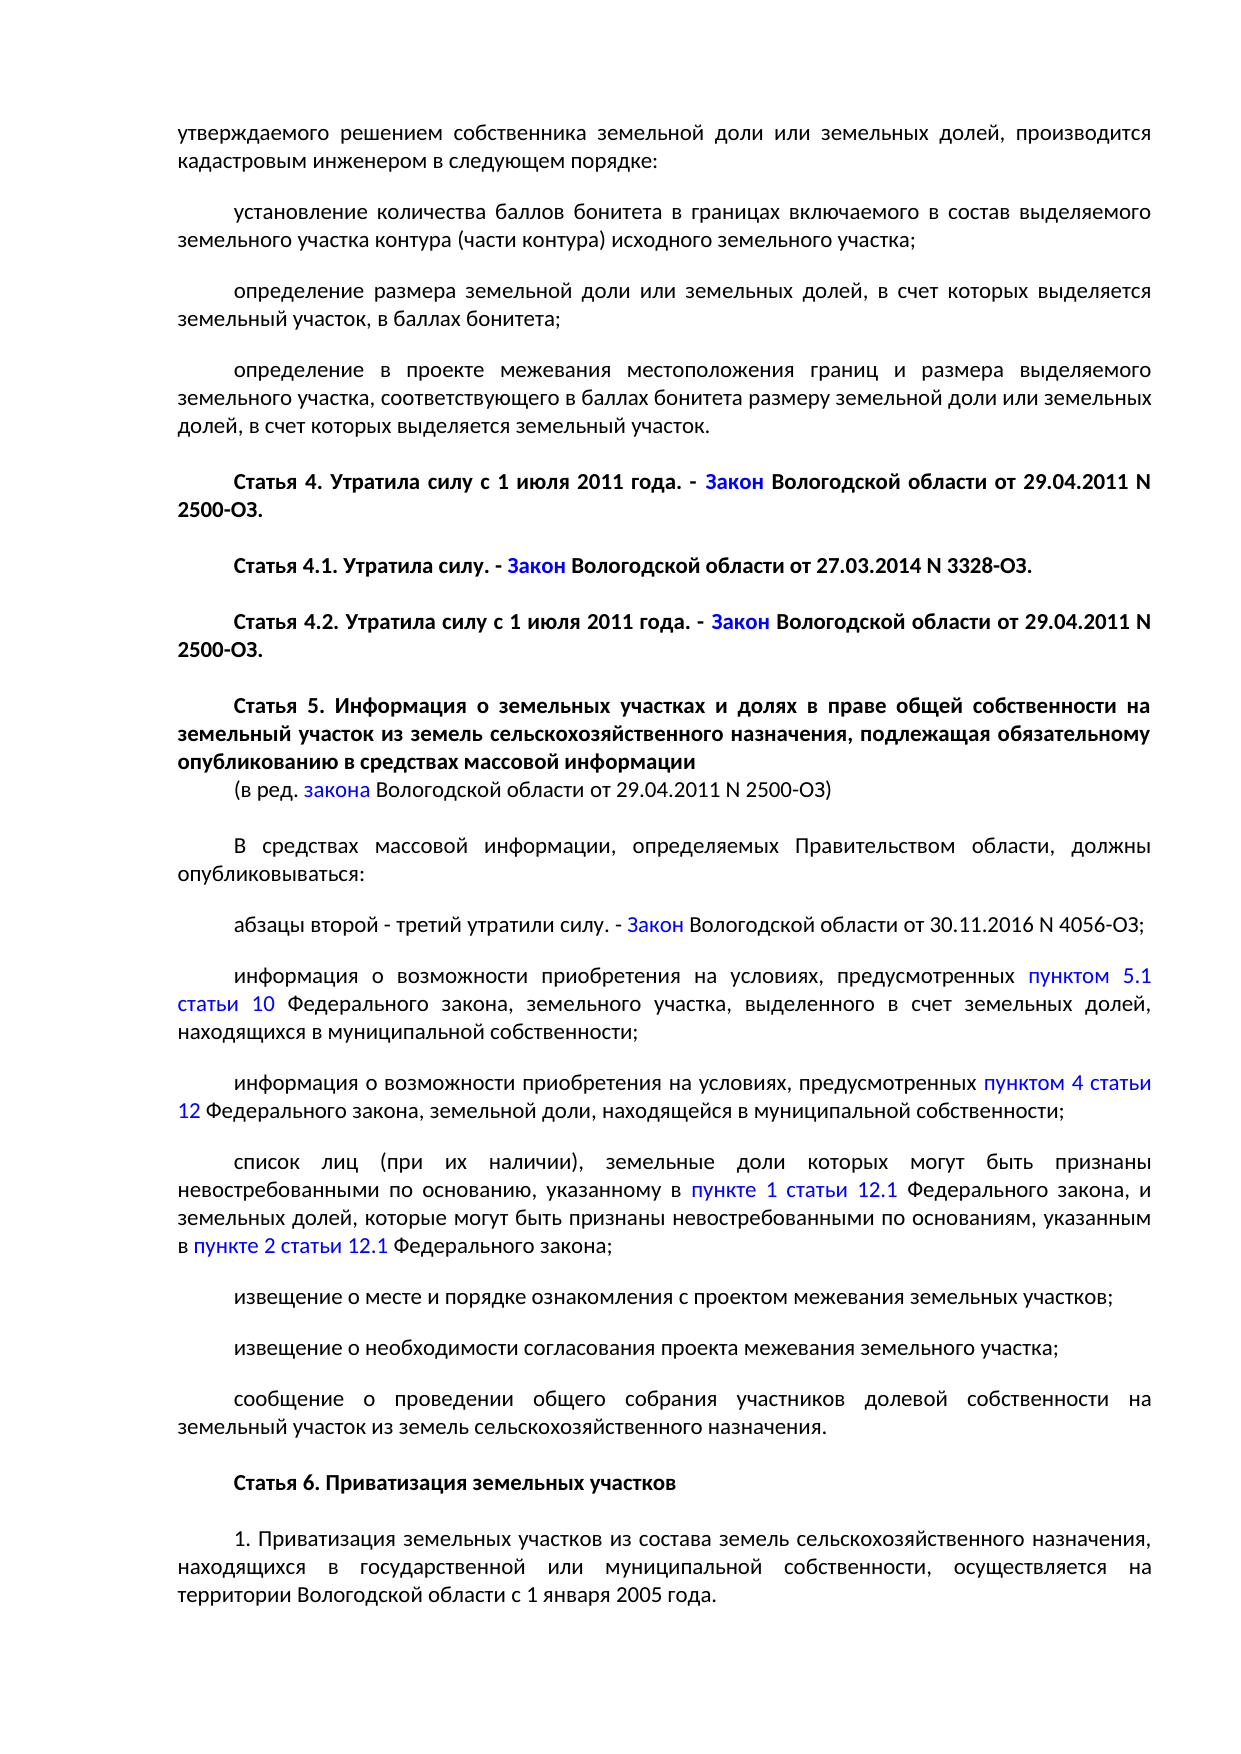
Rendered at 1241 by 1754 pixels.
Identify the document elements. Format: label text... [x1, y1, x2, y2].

text 1. Приватизация земельных участков из состава земель сельскохозяйственного назначения, находящихся в государственной или муниципальной собственности, осуществляется на территории Вологодской области с 1 января 2005 года. [177, 1524, 1152, 1608]
text В средствах массовой информации, определяемых Правительством области, должны опубликовываться: [177, 831, 1152, 887]
text информация о возможности приобретения на условиях, предусмотренных пунктом 4 статьи 12 Федерального закона, земельной доли, находящейся в муниципальной собственности; [177, 1068, 1152, 1124]
title Статья 5. Информация о земельных участках и долях в праве общей собственности на земельный участок из земель сельскохозяйственного назначения, подлежащая обязательному опубликованию в средствах массовой информации [177, 691, 1152, 775]
title Статья 6. Приватизация земельных участков [177, 1468, 1152, 1496]
text определение размера земельной доли или земельных долей, в счет которых выделяется земельный участок, в баллах бонитета; [177, 276, 1152, 332]
text абзацы второй - третий утратили силу. - Закон Вологодской области от 30.11.2016 N 4056-ОЗ; [177, 910, 1152, 938]
text установление количества баллов бонитета в границах включаемого в состав выделяемого земельного участка контура (части контура) исходного земельного участка; [177, 197, 1152, 253]
text извещение о месте и порядке ознакомления с проектом межевания земельных участков; [177, 1282, 1152, 1310]
title Статья 4. Утратила силу с 1 июля 2011 года. - Закон Вологодской области от 29.04.2011 N 2500-ОЗ. [177, 467, 1152, 523]
text список лиц (при их наличии), земельные доли которых могут быть признаны невостребованными по основанию, указанному в пункте 1 статьи 12.1 Федерального закона, и земельных долей, которые могут быть признаны невостребованными по основаниям, указанным в пункте 2 статьи 12.1 Федерального закона; [177, 1147, 1152, 1259]
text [177, 118, 1152, 174]
text информация о возможности приобретения на условиях, предусмотренных пунктом 5.1 статьи 10 Федерального закона, земельного участка, выделенного в счет земельных долей, находящихся в муниципальной собственности; [177, 961, 1152, 1045]
text сообщение о проведении общего собрания участников долевой собственности на земельный участок из земель сельскохозяйственного назначения. [177, 1384, 1152, 1440]
title Статья 4.2. Утратила силу с 1 июля 2011 года. - Закон Вологодской области от 29.04.2011 N 2500-ОЗ. [177, 607, 1152, 663]
text (в ред. закона Вологодской области от 29.04.2011 N 2500-ОЗ) [177, 775, 1152, 803]
text извещение о необходимости согласования проекта межевания земельного участка; [177, 1333, 1152, 1361]
text определение в проекте межевания местоположения границ и размера выделяемого земельного участка, соответствующего в баллах бонитета размеру земельной доли или земельных долей, в счет которых выделяется земельный участок. [177, 355, 1152, 439]
title Статья 4.1. Утратила силу. - Закон Вологодской области от 27.03.2014 N 3328-ОЗ. [177, 551, 1152, 579]
